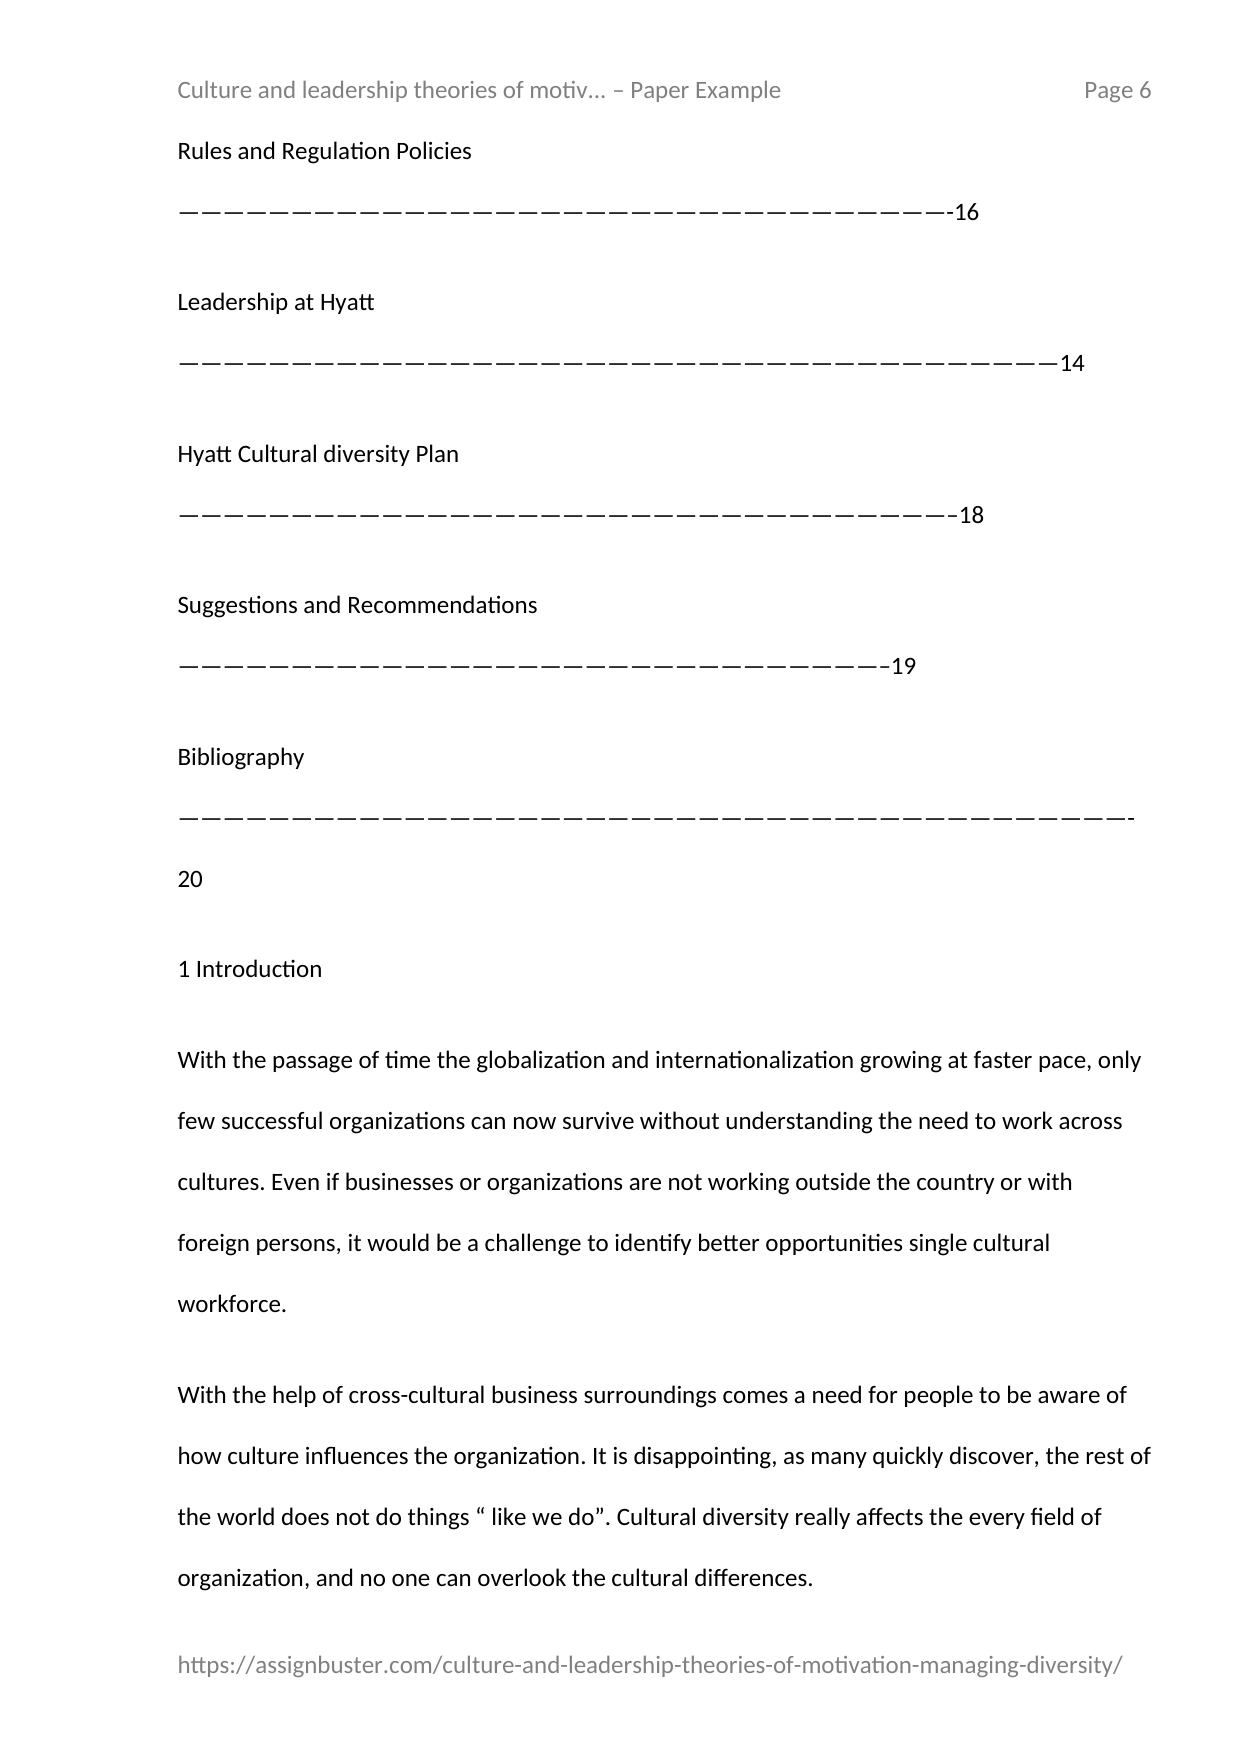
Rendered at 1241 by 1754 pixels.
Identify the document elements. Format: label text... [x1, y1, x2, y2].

text Suggestions and Recommendations———————————————————————————————–19 [177, 589, 1152, 681]
text Bibliography——————————————————————————————————————————-20 [177, 741, 1152, 894]
text With the passage of time the globalization and internationalization growing at faster pace, only few successful organizations can now survive without understanding the need to work across cultures. Even if businesses or organizations are not working outside the country or with foreign persons, it would be a challenge to identify better opportunities single cultural workforce. [177, 1044, 1152, 1319]
text Rules and Regulation Policies——————————————————————————————————-16 [177, 135, 1152, 226]
text Leadership at Hyatt———————————————————————————————————————14 [177, 286, 1152, 378]
text Hyatt Cultural diversity Plan——————————————————————————————————–18 [177, 438, 1152, 529]
text 1 Introduction [177, 954, 1152, 984]
text With the help of cross-cultural business surroundings comes a need for people to be aware of how culture influences the organization. It is disappointing, as many quickly discover, the rest of the world does not do things “ like we do”. Cultural diversity really affects the every field of organization, and no one can overlook the cultural differences. [177, 1379, 1152, 1592]
